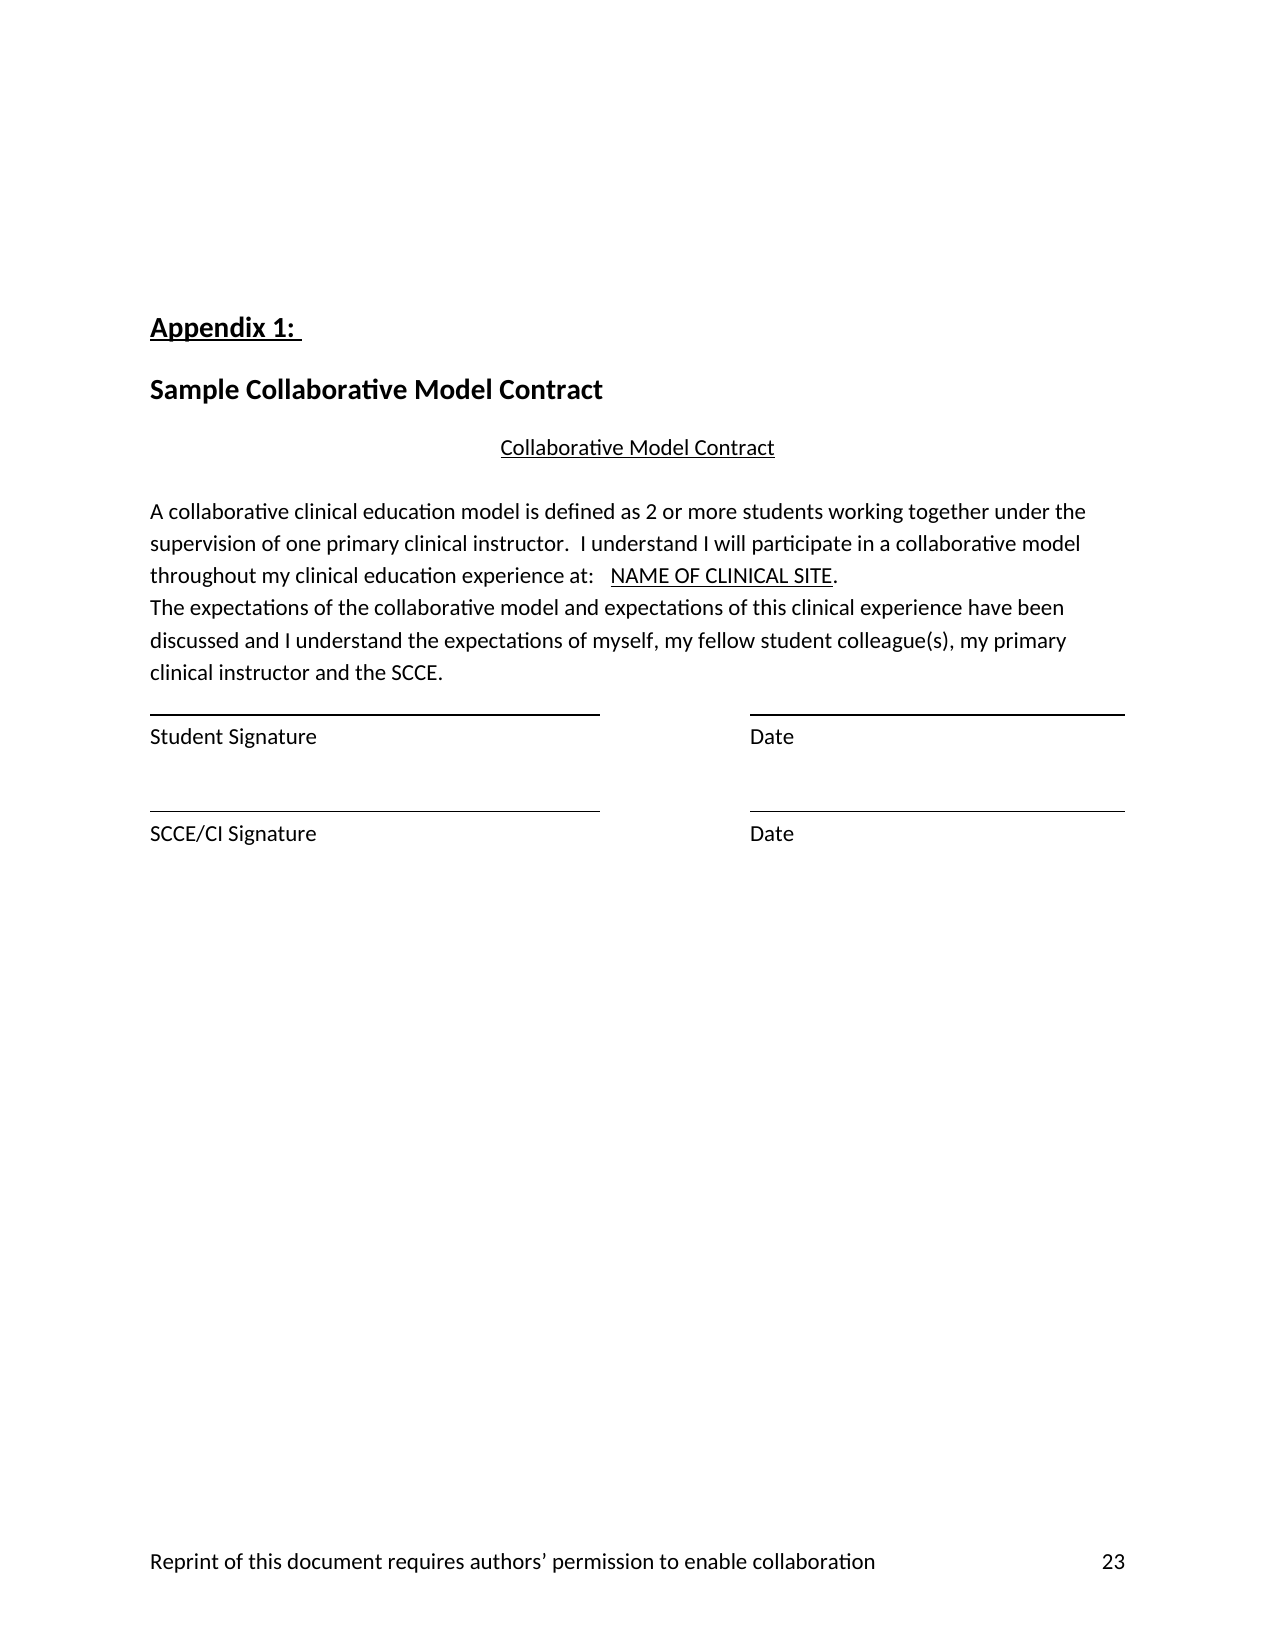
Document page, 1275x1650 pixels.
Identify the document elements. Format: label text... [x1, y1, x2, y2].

text The expectations of the collaborative model and expectations of this clinical experience have been discussed and I understand the expectations of myself, my fellow student colleague(s), my primary clinical instructor and the SCCE. [150, 593, 1125, 686]
text Student Signature Date [150, 722, 1125, 750]
text SCCE/CI Signature Date [150, 819, 1125, 847]
text Sample Collaborative Model Contract [150, 371, 1125, 406]
text A collaborative clinical education model is defined as 2 or more students working together under the supervision of one primary clinical instructor. I understand I will participate in a collaborative model throughout my clinical education experience at: NAME OF CLINICAL SITE. [150, 497, 1125, 589]
text Appendix 1: [150, 309, 1125, 345]
text Collaborative Model Contract [150, 433, 1125, 461]
